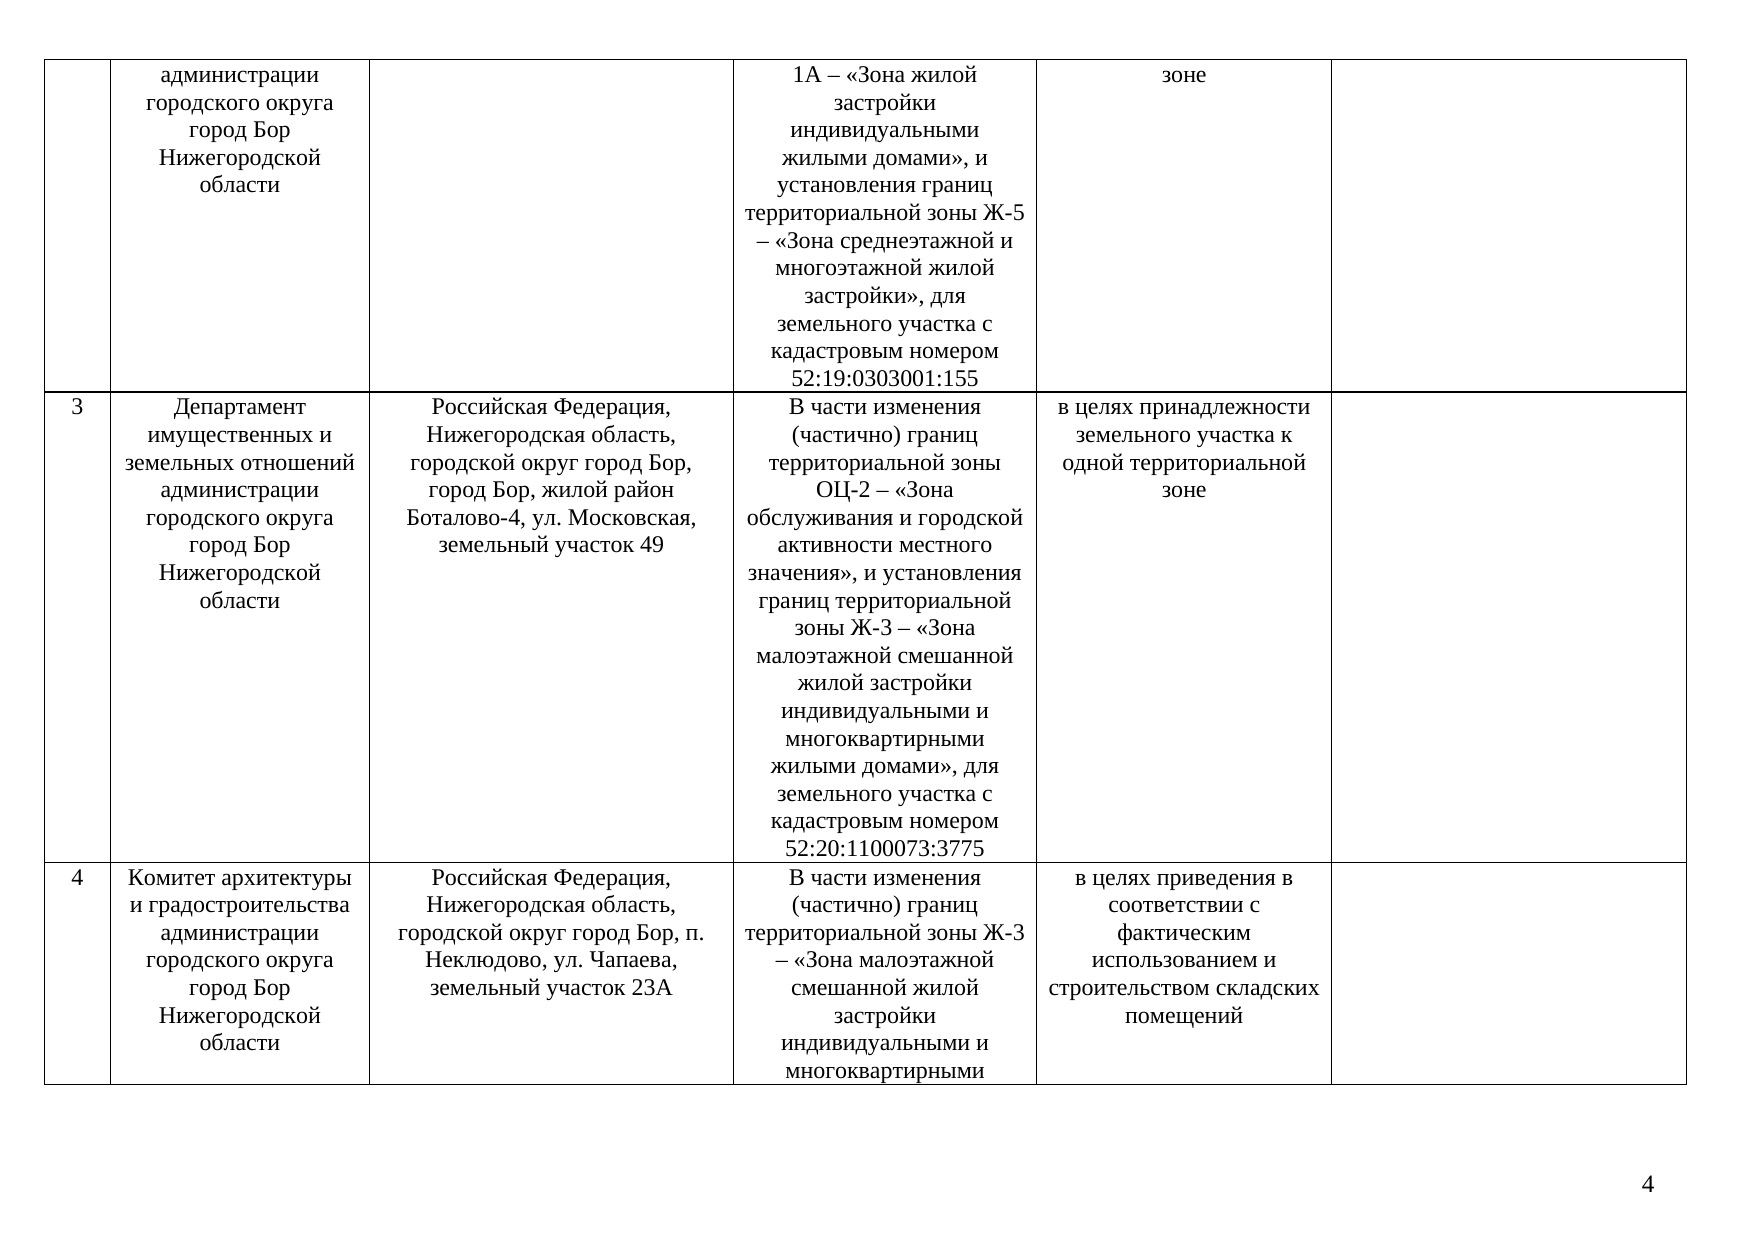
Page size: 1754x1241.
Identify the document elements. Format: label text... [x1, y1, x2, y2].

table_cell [370, 60, 733, 391]
table_cell [1332, 863, 1686, 1083]
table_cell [1037, 863, 1331, 1083]
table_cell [370, 863, 733, 1083]
table_cell [1332, 60, 1686, 391]
table_cell Российская Федерация, Нижегородская область, городской округ город Бор, город Бор, жилой район Боталово-4, ул. Московская, земельный участок 49 [370, 393, 733, 862]
table_cell 4 [45, 863, 110, 1083]
table_cell [1332, 393, 1686, 862]
table_cell в целях принадлежности земельного участка к одной территориальной зоне [1037, 393, 1331, 862]
table_cell Департамент имущественных и земельных отношений администрации городского округа город Бор Нижегородской области [111, 393, 369, 862]
table_cell 3 [45, 393, 110, 862]
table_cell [1037, 60, 1331, 391]
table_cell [734, 863, 1036, 1083]
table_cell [111, 863, 369, 1083]
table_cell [111, 60, 369, 391]
table_cell 2 [45, 60, 110, 391]
table_cell В части изменения (частично) границ территориальной зоны ОЦ-2 – «Зона обслуживания и городской активности местного значения», и установления границ территориальной зоны Ж-3 – «Зона малоэтажной смешанной жилой застройки индивидуальными и многоквартирными жилыми домами», для земельного участка с кадастровым номером 52:20:1100073:3775 [734, 393, 1036, 862]
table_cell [734, 60, 1036, 391]
